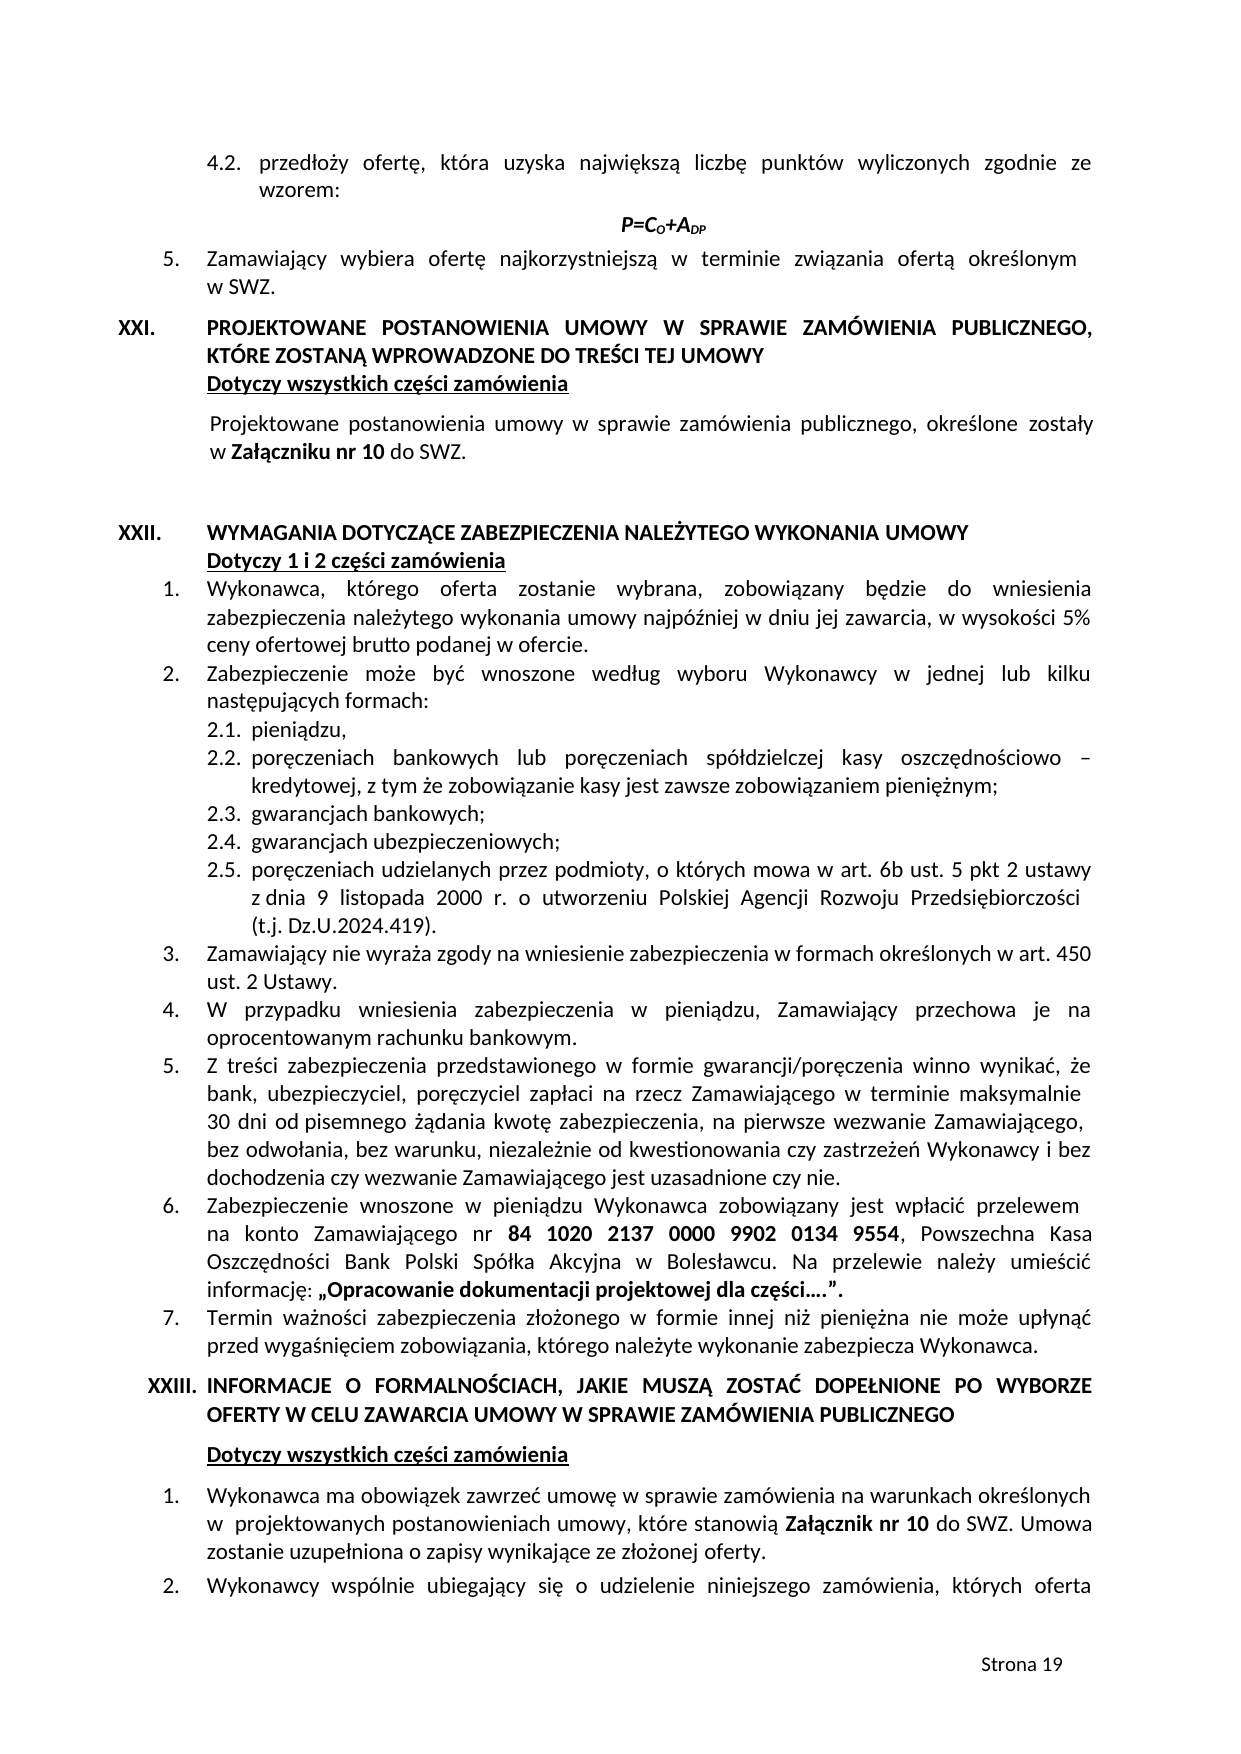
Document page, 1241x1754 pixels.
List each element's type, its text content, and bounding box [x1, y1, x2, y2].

subtitle gwarancjach bankowych; [207, 799, 1093, 827]
subtitle pieniądzu, [207, 715, 1093, 743]
subtitle PROJEKTOWANE POSTANOWIENIA UMOWY W SPRAWIE ZAMÓWIENIA PUBLICZNEGO, KTÓRE ZOSTANĄ WPROWADZONE DO TREŚCI TEJ UMOWY [118, 313, 1093, 369]
subtitle gwarancjach ubezpieczeniowych; [207, 827, 1093, 855]
list przedłoży ofertę, która uzyska największą liczbę punktów wyliczonych zgodnie ze wzorem: [207, 148, 1093, 204]
list Zamawiający wybiera ofertę najkorzystniejszą w terminie związania ofertą określonym w SWZ. [162, 244, 1093, 300]
text P=CO+ADP [161, 210, 1093, 238]
list Z treści zabezpieczenia przedstawionego w formie gwarancji/poręczenia winno wynikać, że bank, ubezpieczyciel, poręczyciel zapłaci na rzecz Zamawiającego w terminie maksymalnie 30 dni od pisemnego żądania kwotę zabezpieczenia, na pierwsze wezwanie Zamawiającego, bez odwołania, bez warunku, niezależnie od kwestionowania czy zastrzeżeń Wykonawcy i bez dochodzenia czy wezwanie Zamawiającego jest uzasadnione czy nie. [162, 1051, 1093, 1191]
subtitle poręczeniach bankowych lub poręczeniach spółdzielczej kasy oszczędnościowo – kredytowej, z tym że zobowiązanie kasy jest zawsze zobowiązaniem pieniężnym; [207, 743, 1093, 799]
subtitle poręczeniach udzielanych przez podmioty, o których mowa w art. 6b ust. 5 pkt 2 ustawy z dnia 9 listopada 2000 r. o utworzeniu Polskiej Agencji Rozwoju Przedsiębiorczości (t.j. Dz.U.2024.419). [207, 855, 1093, 939]
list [162, 1571, 1093, 1599]
subtitle Dotyczy 1 i 2 części zamówienia [207, 547, 1093, 574]
text Projektowane postanowienia umowy w sprawie zamówienia publicznego, określone zostały w Załączniku nr 10 do SWZ. [209, 409, 1093, 465]
subtitle WYMAGANIA DOTYCZĄCE ZABEZPIECZENIA NALEŻYTEGO WYKONANIA UMOWY [118, 518, 1093, 547]
list Wykonawca ma obowiązek zawrzeć umowę w sprawie zamówienia na warunkach określonych w projektowanych postanowieniach umowy, które stanowią Załącznik nr 10 do SWZ. Umowa zostanie uzupełniona o zapisy wynikające ze złożonej oferty. [162, 1481, 1093, 1565]
subtitle Dotyczy wszystkich części zamówienia [207, 1440, 1067, 1468]
subtitle INFORMACJE O FORMALNOŚCIACH, JAKIE MUSZĄ ZOSTAĆ DOPEŁNIONE PO WYBORZE OFERTY W CELU ZAWARCIA UMOWY W SPRAWIE ZAMÓWIENIA PUBLICZNEGO [148, 1372, 1093, 1428]
list Zabezpieczenie wnoszone w pieniądzu Wykonawca zobowiązany jest wpłacić przelewem na konto Zamawiającego nr 84 1020 2137 0000 9902 0134 9554, Powszechna Kasa Oszczędności Bank Polski Spółka Akcyjna w Bolesławcu. Na przelewie należy umieścić informację: „Opracowanie dokumentacji projektowej dla części….”. [162, 1191, 1093, 1303]
subtitle Wykonawca, którego oferta zostanie wybrana, zobowiązany będzie do wniesienia zabezpieczenia należytego wykonania umowy najpóźniej w dniu jej zawarcia, w wysokości 5% ceny ofertowej brutto podanej w ofercie. [162, 574, 1093, 659]
list Zamawiający nie wyraża zgody na wniesienie zabezpieczenia w formach określonych w art. 450 ust. 2 Ustawy. [162, 939, 1093, 995]
list Termin ważności zabezpieczenia złożonego w formie innej niż pieniężna nie może upłynąć przed wygaśnięciem zobowiązania, którego należyte wykonanie zabezpiecza Wykonawca. [162, 1303, 1093, 1359]
list W przypadku wniesienia zabezpieczenia w pieniądzu, Zamawiający przechowa je na oprocentowanym rachunku bankowym. [162, 995, 1093, 1051]
subtitle Zabezpieczenie może być wnoszone według wyboru Wykonawcy w jednej lub kilku następujących formach: [162, 659, 1093, 715]
subtitle Dotyczy wszystkich części zamówienia [207, 369, 1067, 397]
